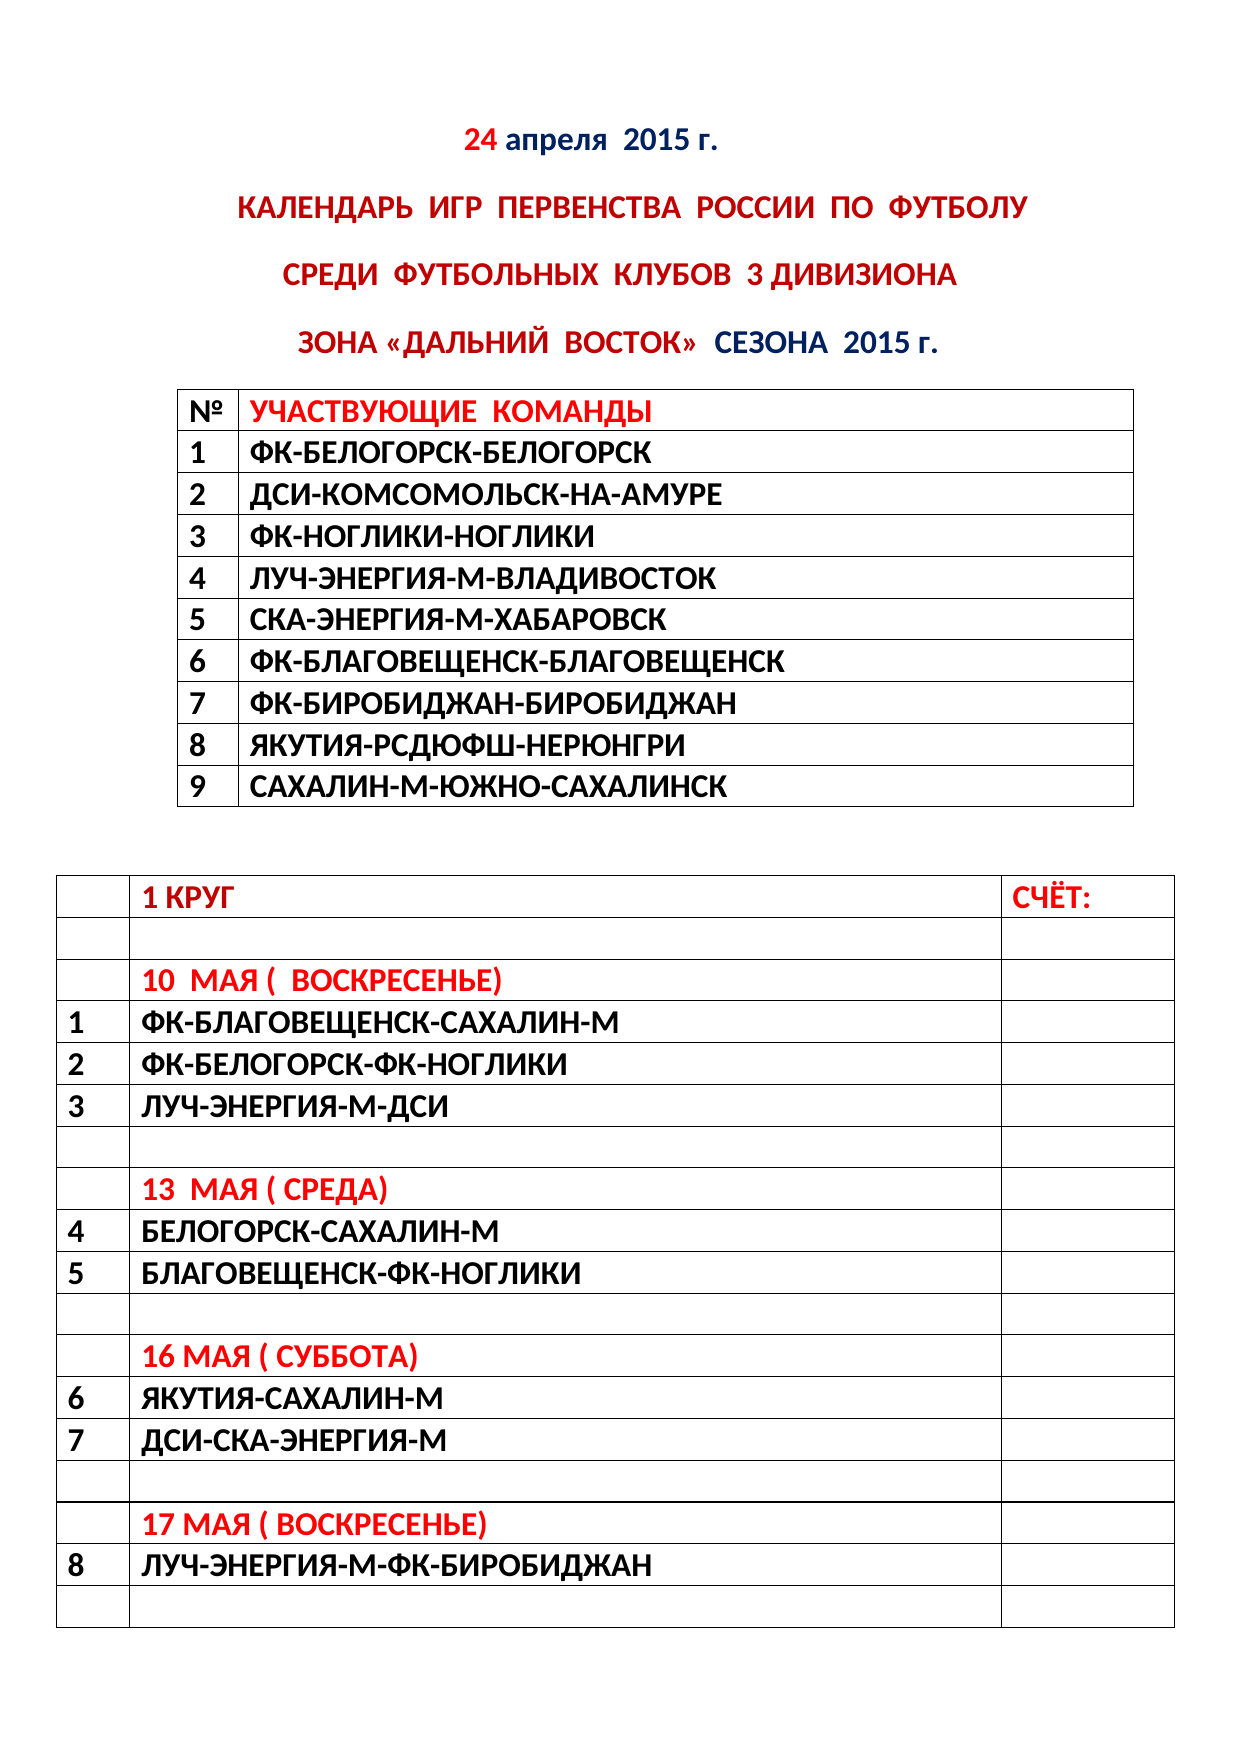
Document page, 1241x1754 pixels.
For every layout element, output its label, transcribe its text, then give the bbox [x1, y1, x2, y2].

table_header 1 КРУГ [130, 876, 1001, 917]
table_cell [1002, 1168, 1174, 1209]
table_cell 10 МАЯ ( ВОСКРЕСЕНЬЕ) [130, 960, 1001, 1000]
table_cell [1002, 1252, 1174, 1293]
table_cell [1002, 1043, 1174, 1084]
table_cell [57, 1503, 129, 1543]
table_cell [57, 1294, 129, 1334]
table_cell 6 [178, 640, 238, 681]
table_header УЧАСТВУЮЩИЕ КОМАНДЫ [239, 390, 1133, 430]
table_cell [57, 1335, 129, 1376]
table_cell ФК-БЕЛОГОРСК-ФК-НОГЛИКИ [130, 1043, 1001, 1084]
table_cell 17 МАЯ ( ВОСКРЕСЕНЬЕ) [130, 1503, 1001, 1543]
table_cell 4 [57, 1210, 129, 1251]
table_cell [1002, 1127, 1174, 1167]
table_cell ЯКУТИЯ-САХАЛИН-М [130, 1377, 1001, 1418]
table_cell 5 [57, 1252, 129, 1293]
table_cell 9 [178, 766, 238, 806]
table_cell 16 МАЯ ( СУББОТА) [130, 1335, 1001, 1376]
table_cell [57, 1168, 129, 1209]
text СРЕДИ ФУТБОЛЬНЫХ КЛУБОВ 3 ДИВИЗИОНА [177, 253, 1152, 294]
table_cell 7 [178, 682, 238, 723]
text КАЛЕНДАРЬ ИГР ПЕРВЕНСТВА РОССИИ ПО ФУТБОЛУ [177, 186, 1152, 226]
table_cell [130, 1127, 1001, 1167]
table_cell [57, 960, 129, 1000]
table_cell [1002, 1586, 1174, 1627]
table_cell 2 [178, 473, 238, 514]
table_cell [1002, 960, 1174, 1000]
table_cell [130, 1294, 1001, 1334]
table_cell ФК-БЛАГОВЕЩЕНСК-БЛАГОВЕЩЕНСК [239, 640, 1133, 681]
table_header СЧЁТ: [1002, 876, 1174, 917]
table_cell [57, 918, 129, 958]
table_cell ЯКУТИЯ-РСДЮФШ-НЕРЮНГРИ [239, 724, 1133, 764]
table_cell ФК-БЕЛОГОРСК-БЕЛОГОРСК [239, 431, 1133, 472]
text ЗОНА «ДАЛЬНИЙ ВОСТОК» СЕЗОНА 2015 г. [177, 321, 1152, 362]
table_cell 1 [178, 431, 238, 472]
table_cell 7 [57, 1419, 129, 1460]
table_header № [178, 390, 238, 430]
table_cell [130, 1461, 1001, 1501]
table_cell [1002, 1503, 1174, 1543]
table_cell БЛАГОВЕЩЕНСК-ФК-НОГЛИКИ [130, 1252, 1001, 1293]
table_cell [130, 1586, 1001, 1627]
table_cell [1002, 1544, 1174, 1585]
table_cell СКА-ЭНЕРГИЯ-М-ХАБАРОВСК [239, 599, 1133, 639]
table_cell [1002, 1001, 1174, 1042]
table_cell БЕЛОГОРСК-САХАЛИН-М [130, 1210, 1001, 1251]
table_cell ФК-БЛАГОВЕЩЕНСК-САХАЛИН-М [130, 1001, 1001, 1042]
table_cell 3 [178, 515, 238, 556]
table_cell САХАЛИН-М-ЮЖНО-САХАЛИНСК [239, 766, 1133, 806]
table_cell [57, 1127, 129, 1167]
table_cell 6 [57, 1377, 129, 1418]
table_cell ДСИ-КОМСОМОЛЬСК-НА-АМУРЕ [239, 473, 1133, 514]
table_cell ЛУЧ-ЭНЕРГИЯ-М-ФК-БИРОБИДЖАН [130, 1544, 1001, 1585]
table_cell [1002, 918, 1174, 958]
table_cell [57, 1461, 129, 1501]
table_cell 5 [178, 599, 238, 639]
table_cell [1002, 1210, 1174, 1251]
table_cell [1002, 1294, 1174, 1334]
table_cell 8 [57, 1544, 129, 1585]
table_cell 1 [57, 1001, 129, 1042]
table_cell 3 [57, 1085, 129, 1126]
table_header [57, 876, 129, 917]
table_cell ЛУЧ-ЭНЕРГИЯ-М-ВЛАДИВОСТОК [239, 557, 1133, 597]
text 24 апреля 2015 г. [177, 118, 1152, 159]
table_cell 2 [57, 1043, 129, 1084]
table_cell ФК-НОГЛИКИ-НОГЛИКИ [239, 515, 1133, 556]
table_cell [1002, 1335, 1174, 1376]
table_cell [57, 1586, 129, 1627]
table_cell 13 МАЯ ( СРЕДА) [130, 1168, 1001, 1209]
table_cell 8 [178, 724, 238, 764]
table_cell ФК-БИРОБИДЖАН-БИРОБИДЖАН [239, 682, 1133, 723]
table_cell ЛУЧ-ЭНЕРГИЯ-М-ДСИ [130, 1085, 1001, 1126]
table_cell [1002, 1377, 1174, 1418]
table_cell [1002, 1461, 1174, 1501]
table_cell [130, 918, 1001, 958]
table_cell [1002, 1085, 1174, 1126]
table_cell [1002, 1419, 1174, 1460]
table_cell ДСИ-СКА-ЭНЕРГИЯ-М [130, 1419, 1001, 1460]
table_cell 4 [178, 557, 238, 597]
